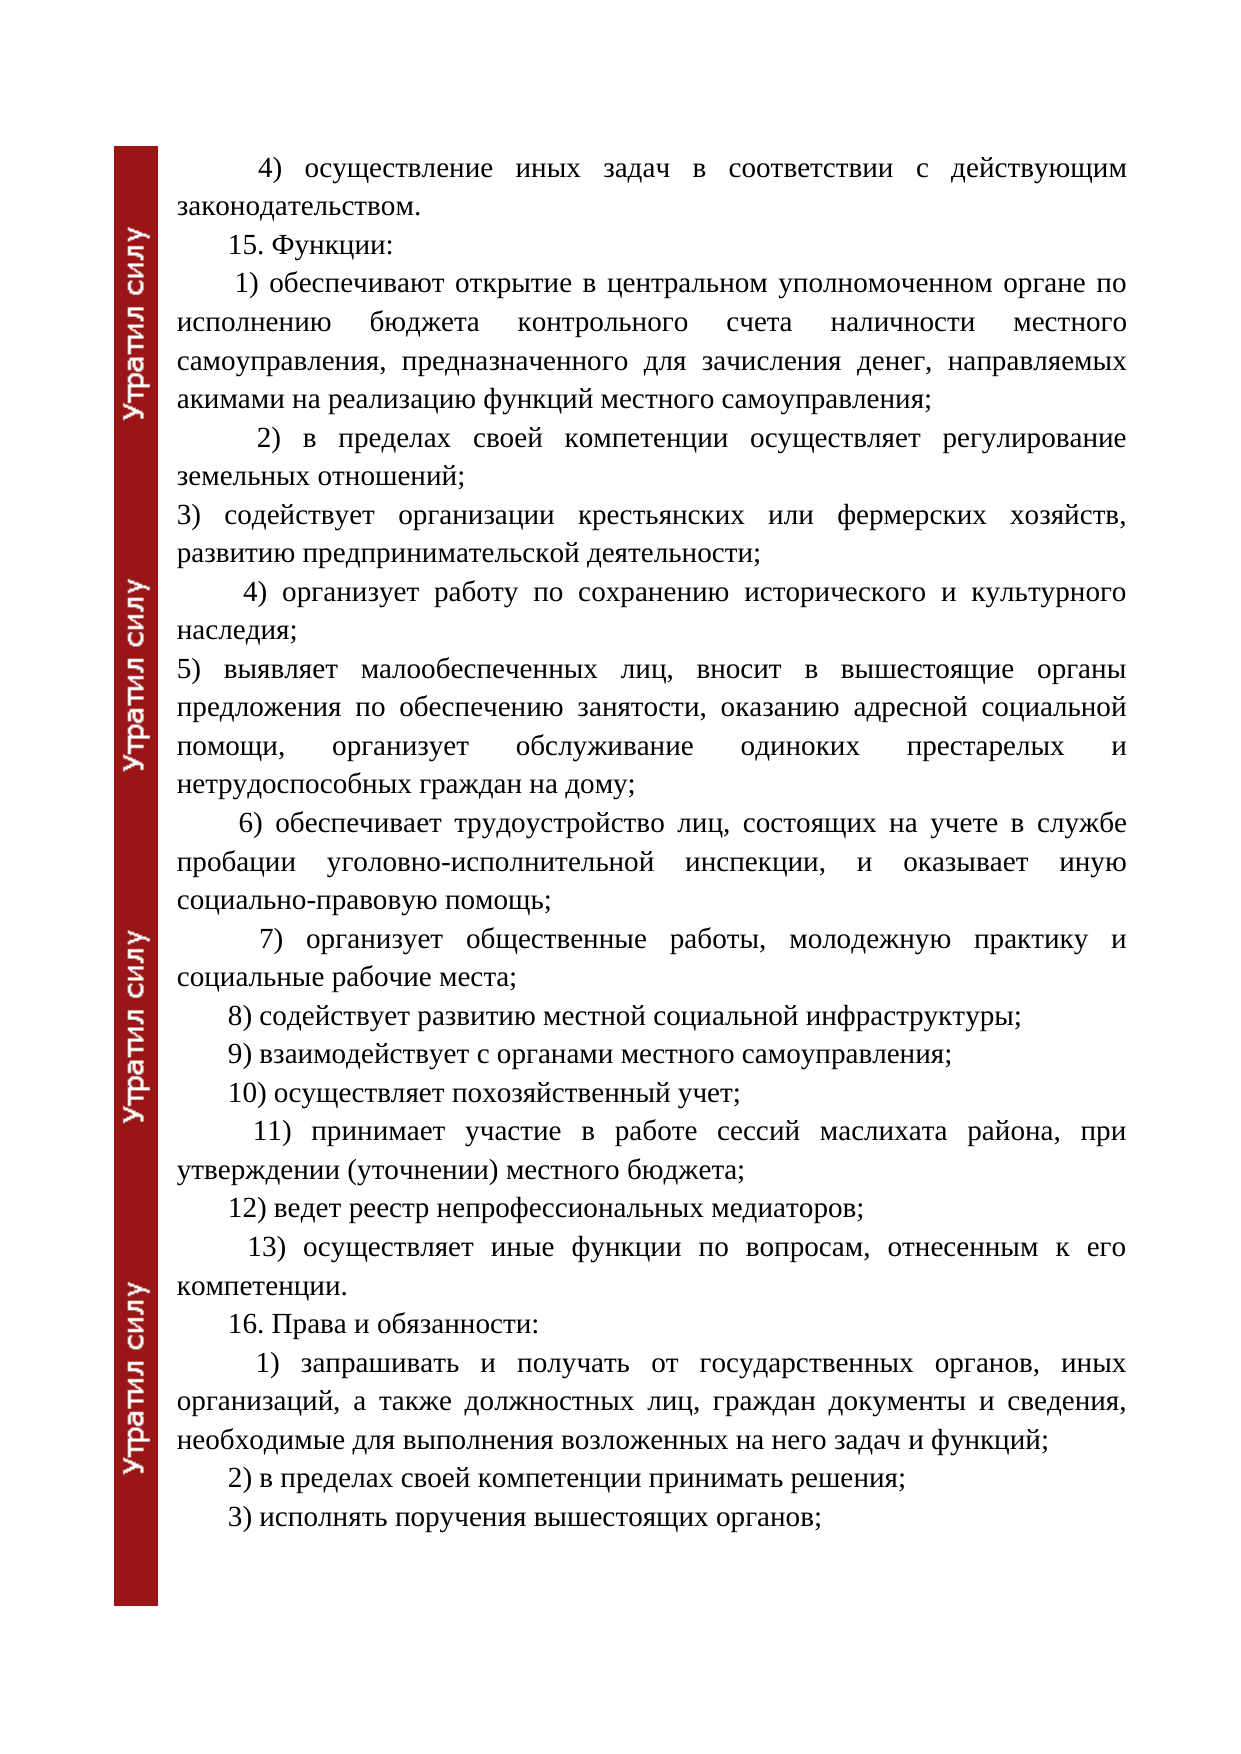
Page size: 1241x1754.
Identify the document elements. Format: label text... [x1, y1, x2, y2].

picture [114, 993, 158, 998]
text 12) ведет реестр непрофессиональных медиаторов; [112, 1191, 1128, 1224]
picture [114, 646, 158, 651]
picture [114, 1532, 158, 1606]
picture [114, 1108, 158, 1113]
picture [114, 146, 158, 150]
picture [114, 1455, 158, 1460]
text 8) содействует развитию местной социальной инфраструктуры; [112, 998, 1128, 1031]
text 5) выявляет малообеспеченных лиц, вносит в вышестоящие органы предложения по обеспечению занятости, оказанию адресной социальной помощи, организует обслуживание одиноких престарелых и нетрудоспособных граждан на дому; [112, 651, 1128, 800]
picture [114, 916, 158, 921]
text 7) организует общественные работы, молодежную практику и социальные рабочие места; [112, 921, 1128, 993]
text 16. Права и обязанности: [112, 1306, 1128, 1340]
picture [114, 1070, 158, 1075]
picture [114, 261, 158, 266]
text 1) обеспечивают открытие в центральном уполномоченном органе по исполнению бюджета контрольного счета наличности местного самоуправления, предназначенного для зачисления денег, направляемых акимами на реализацию функций местного самоуправления; [112, 266, 1128, 415]
picture [114, 1186, 158, 1191]
text 3) исполнять поручения вышестоящих органов; [112, 1499, 1128, 1532]
picture [114, 222, 158, 227]
text 15. Функции: [112, 227, 1128, 261]
text 4) организует работу по сохранению исторического и культурного наследия; [112, 574, 1128, 646]
picture [114, 1494, 158, 1499]
text 13) осуществляет иные функции по вопросам, отнесенным к его компетенции. [112, 1229, 1128, 1301]
picture [114, 1031, 158, 1036]
picture [114, 800, 158, 805]
picture [114, 1340, 158, 1345]
text 1) запрашивать и получать от государственных органов, иных организаций, а также должностных лиц, граждан документы и сведения, необходимые для выполнения возложенных на него задач и функций; [112, 1345, 1128, 1455]
picture [114, 569, 158, 574]
text 11) принимает участие в работе сессий маслихата района, при утверждении (уточнении) местного бюджета; [112, 1113, 1128, 1186]
picture [114, 1224, 158, 1229]
text 10) осуществляет похозяйственный учет; [112, 1075, 1128, 1108]
text 2) в пределах своей компетенции принимать решения; [112, 1460, 1128, 1494]
text 3) содействует организации крестьянских или фермерских хозяйств, развитию предпринимательской деятельности; [112, 497, 1128, 569]
picture [114, 1301, 158, 1306]
text 9) взаимодействует с органами местного самоуправления; [112, 1036, 1128, 1070]
picture [114, 492, 158, 497]
text 6) обеспечивает трудоустройство лиц, состоящих на учете в службе пробации уголовно-исполнительной инспекции, и оказывает иную социально-правовую помощь; [112, 805, 1128, 916]
picture [114, 415, 158, 420]
text 2) в пределах своей компетенции осуществляет регулирование земельных отношений; [112, 420, 1128, 492]
text 4) осуществление иных задач в соответствии с действующим законодательством. [112, 150, 1128, 222]
